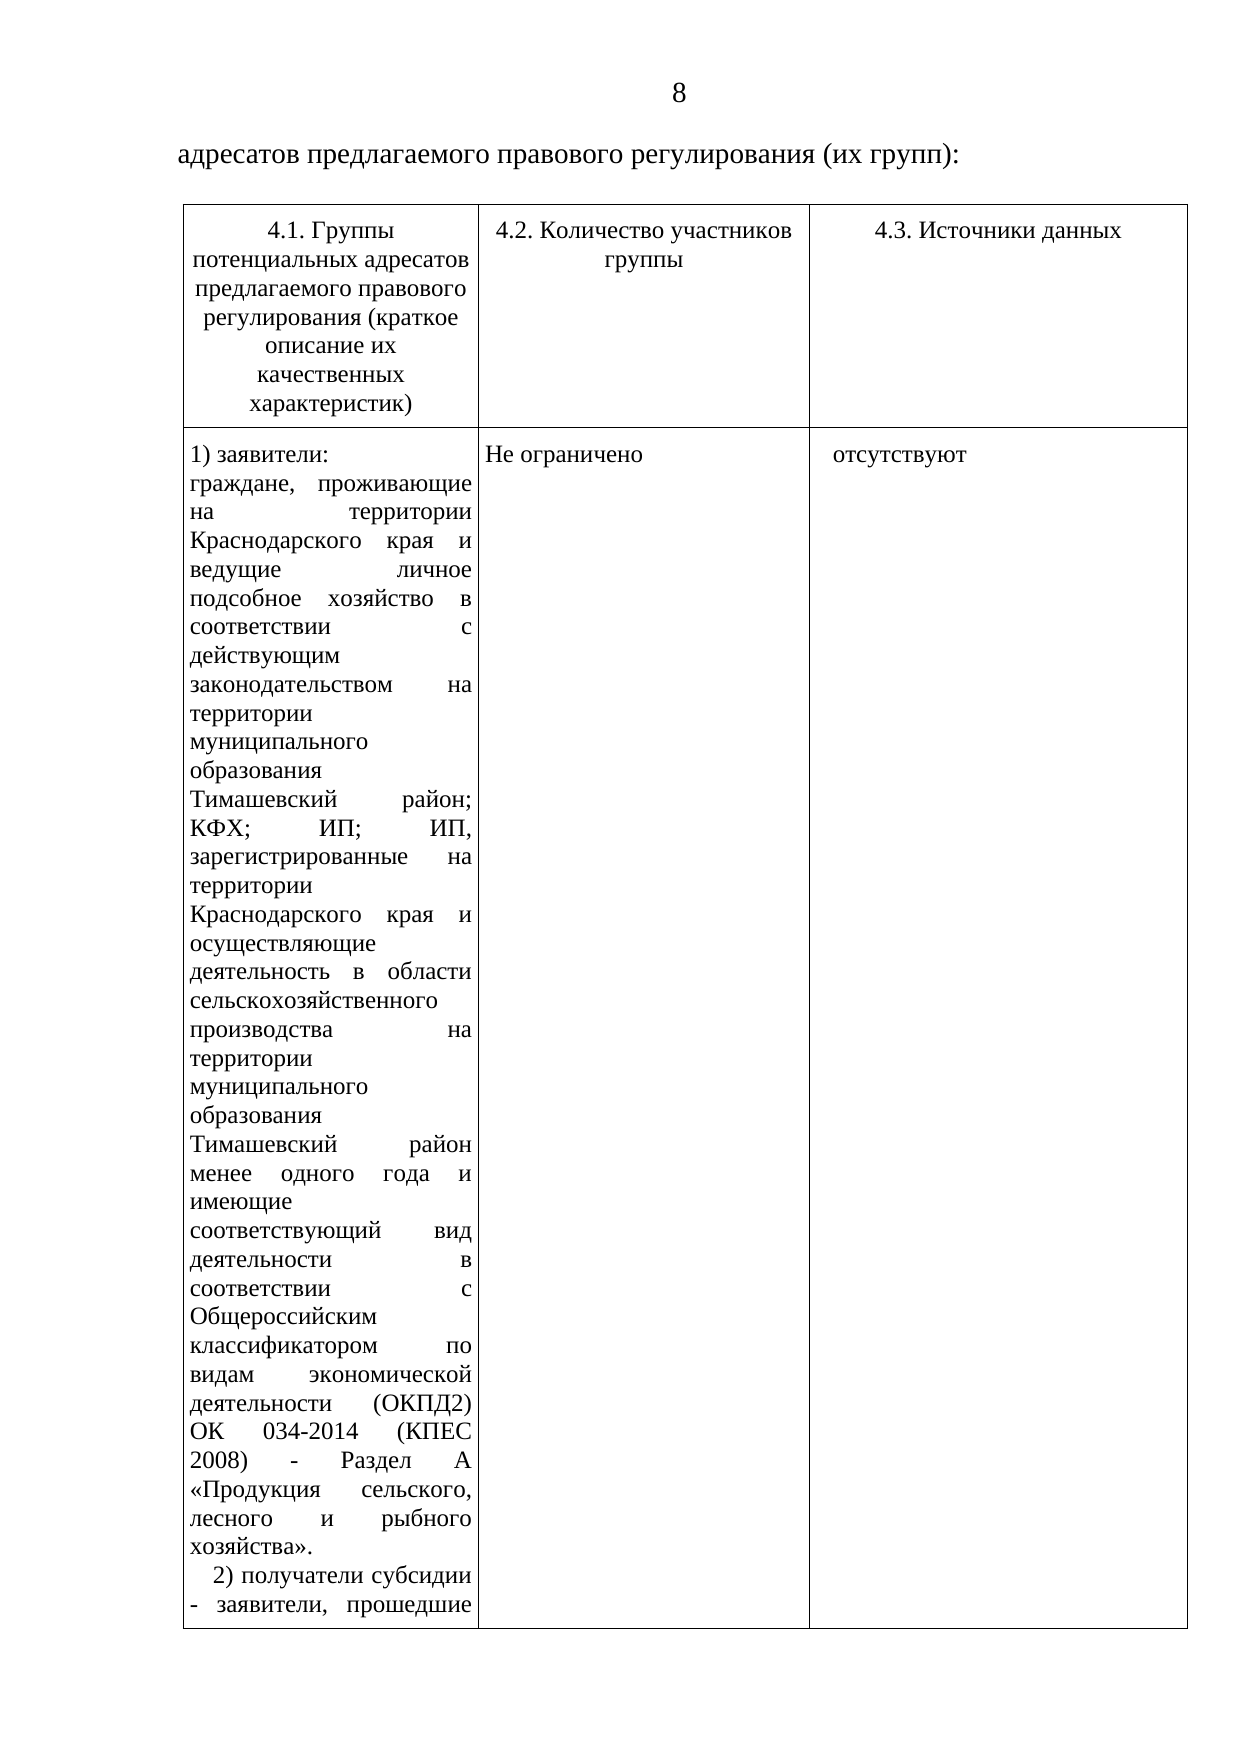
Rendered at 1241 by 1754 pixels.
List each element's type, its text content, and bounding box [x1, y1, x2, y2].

table_header 4.1. Группы потенциальных адресатов предлагаемого правового регулирования (краткое описание их качественных характеристик) [184, 205, 478, 427]
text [177, 137, 1181, 170]
table_header 4.2. Количество участников группы [479, 205, 809, 427]
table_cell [184, 428, 478, 1628]
table_header 4.3. Источники данных [810, 205, 1187, 427]
table_cell Не ограничено [479, 428, 809, 1628]
table_cell отсутствуют [810, 428, 1187, 1628]
